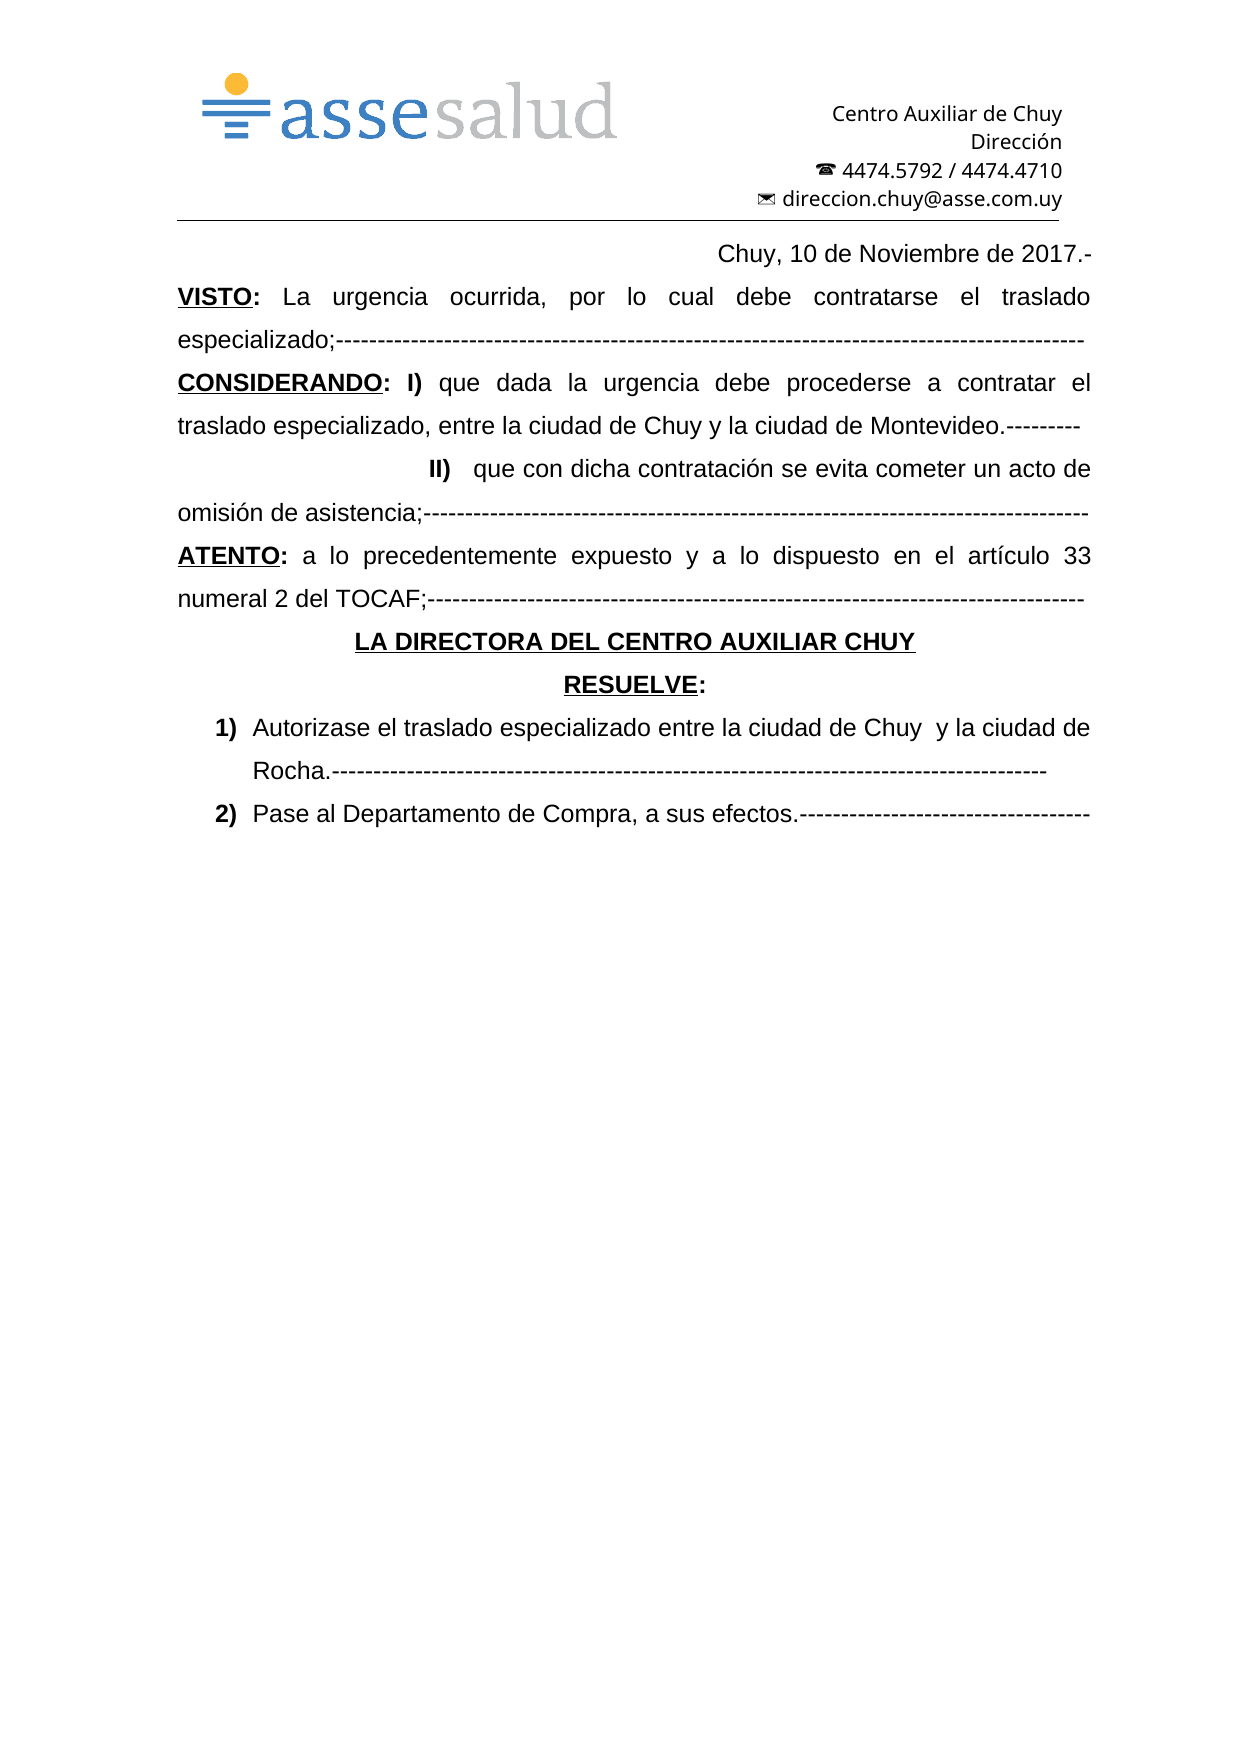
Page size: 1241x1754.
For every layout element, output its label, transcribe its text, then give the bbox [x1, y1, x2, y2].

list Autorizase el traslado especializado entre la ciudad de Chuy y la ciudad de Rocha.-------------------------------------------------------------------------------------- [215, 713, 1092, 785]
text CONSIDERANDO: I) que dada la urgencia debe procederse a contratar el traslado especializado, entre la ciudad de Chuy y la ciudad de Montevideo.--------- [177, 368, 1092, 440]
text Chuy, 10 de Noviembre de 2017.- [177, 239, 1092, 268]
text II) que con dicha contratación se evita cometer un acto de omisión de asistencia;-------------------------------------------------------------------------------- [177, 454, 1092, 526]
list Pase al Departamento de Compra, a sus efectos.----------------------------------- [215, 799, 1092, 828]
text LA DIRECTORA DEL CENTRO AUXILIAR CHUY [177, 627, 1092, 656]
text RESUELVE: [177, 670, 1092, 699]
text VISTO: La urgencia ocurrida, por lo cual debe contratarse el traslado especializado;------------------------------------------------------------------------------------------ [177, 282, 1092, 354]
text ATENTO: a lo precedentemente expuesto y a lo dispuesto en el artículo 33 numeral 2 del TOCAF;------------------------------------------------------------------------------- [177, 541, 1092, 613]
